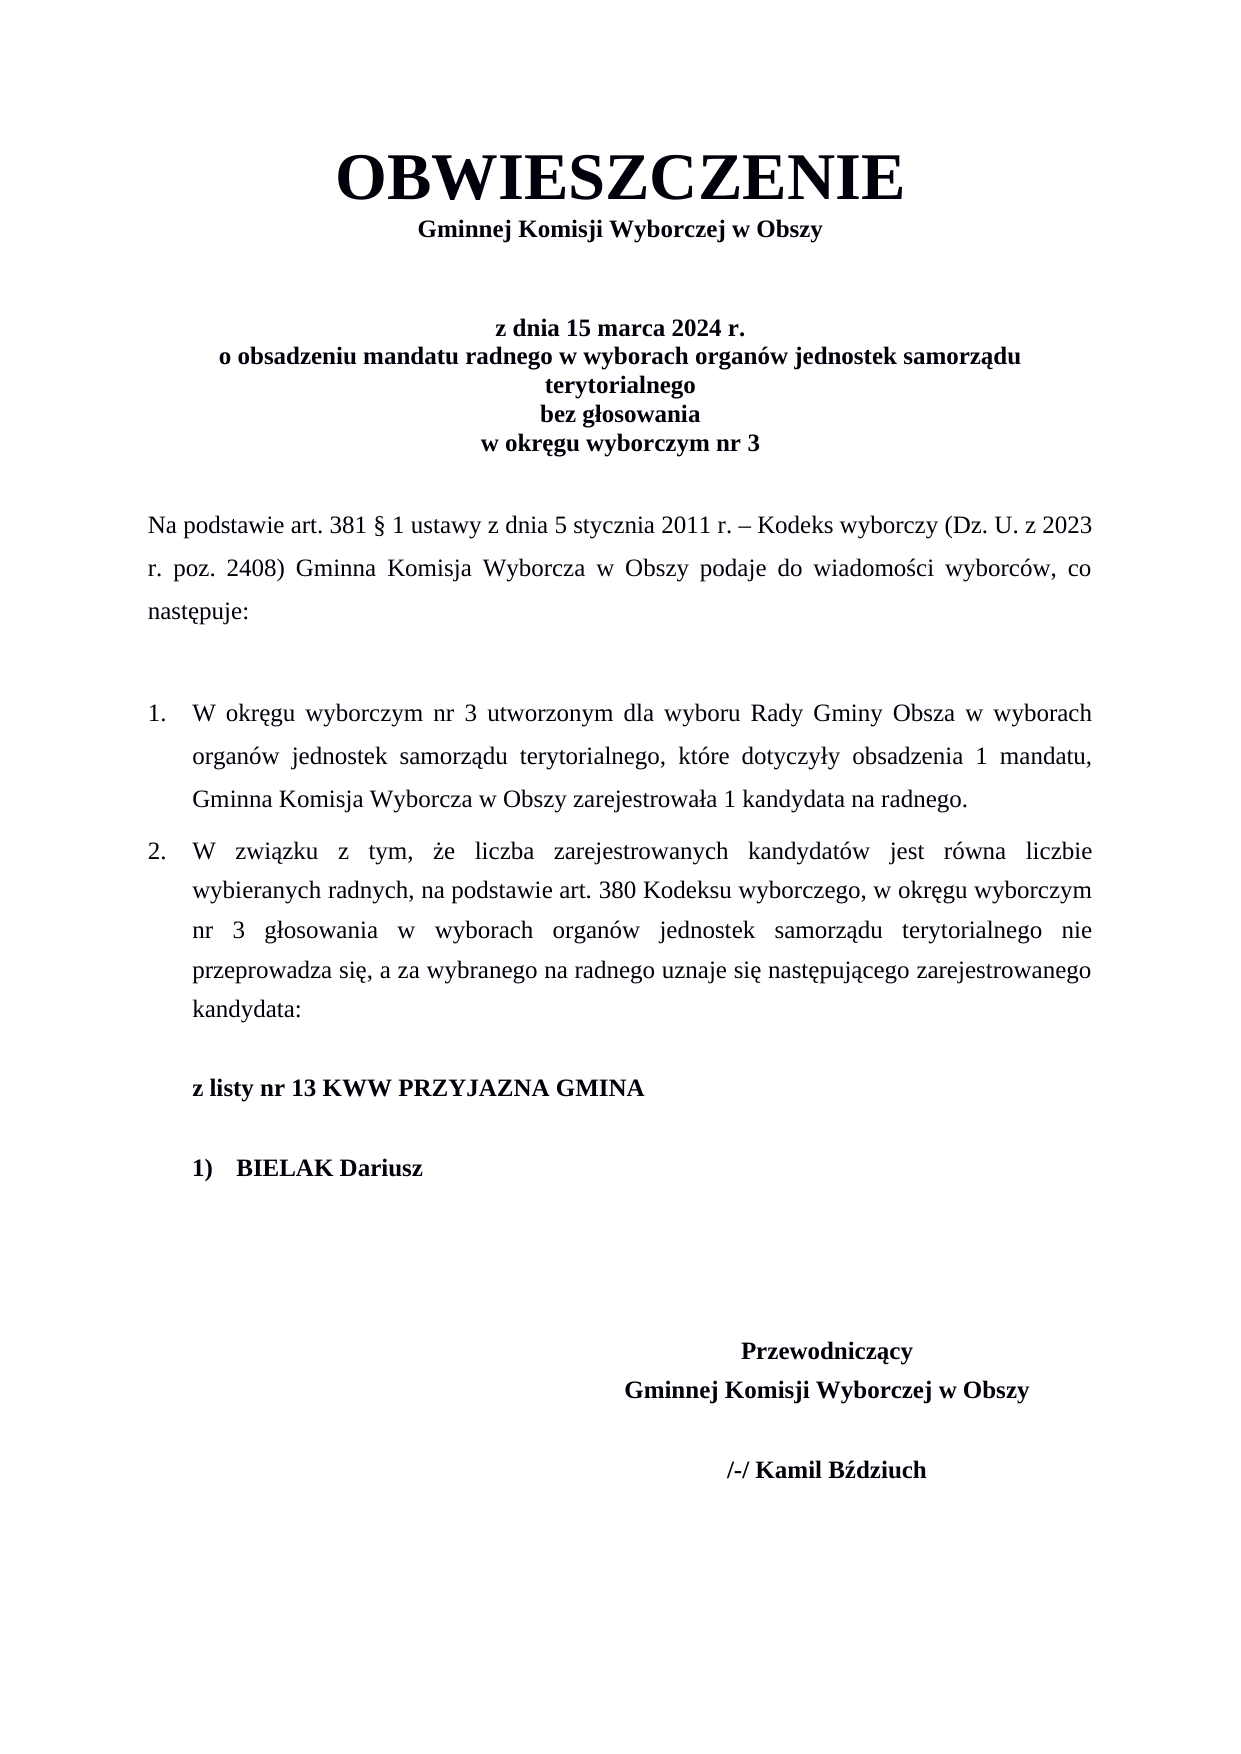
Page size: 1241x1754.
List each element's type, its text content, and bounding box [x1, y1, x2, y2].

text Na podstawie art. 381 § 1 ustawy z dnia 5 stycznia 2011 r. – Kodeks wyborczy (Dz. U. z 2023 r. poz. 2408) Gminna Komisja Wyborcza w Obszy podaje do wiadomości wyborców, co następuje: [148, 510, 1093, 625]
text z dnia 15 marca 2024 r. [148, 313, 1093, 341]
text Przewodniczący [561, 1328, 1093, 1367]
text z listy nr 13 KWW PRZYJAZNA GMINA [192, 1065, 1093, 1105]
text 1) BIELAK Dariusz [192, 1144, 1093, 1184]
text bez głosowania w okręgu wyborczym nr 3 [148, 399, 1093, 456]
list W okręgu wyborczym nr 3 utworzonym dla wyboru Rady Gminy Obsza w wyborach organów jednostek samorządu terytorialnego, które dotyczyły obsadzenia 1 mandatu, Gminna Komisja Wyborcza w Obszy zarejestrowała 1 kandydata na radnego. [148, 698, 1093, 813]
text OBWIESZCZENIE [148, 137, 1093, 214]
text Gminnej Komisji Wyborczej w Obszy [561, 1367, 1093, 1407]
text /-/ Kamil Bździuch [561, 1446, 1093, 1486]
text Gminnej Komisji Wyborczej w Obszy [148, 214, 1093, 243]
list W związku z tym, że liczba zarejestrowanych kandydatów jest równa liczbie wybieranych radnych, na podstawie art. 380 Kodeksu wyborczego, w okręgu wyborczym nr 3 głosowania w wyborach organów jednostek samorządu terytorialnego nie przeprowadza się, a za wybranego na radnego uznaje się następującego zarejestrowanego kandydata: [148, 828, 1093, 1026]
text o obsadzeniu mandatu radnego w wyborach organów jednostek samorządu terytorialnego [148, 341, 1093, 399]
